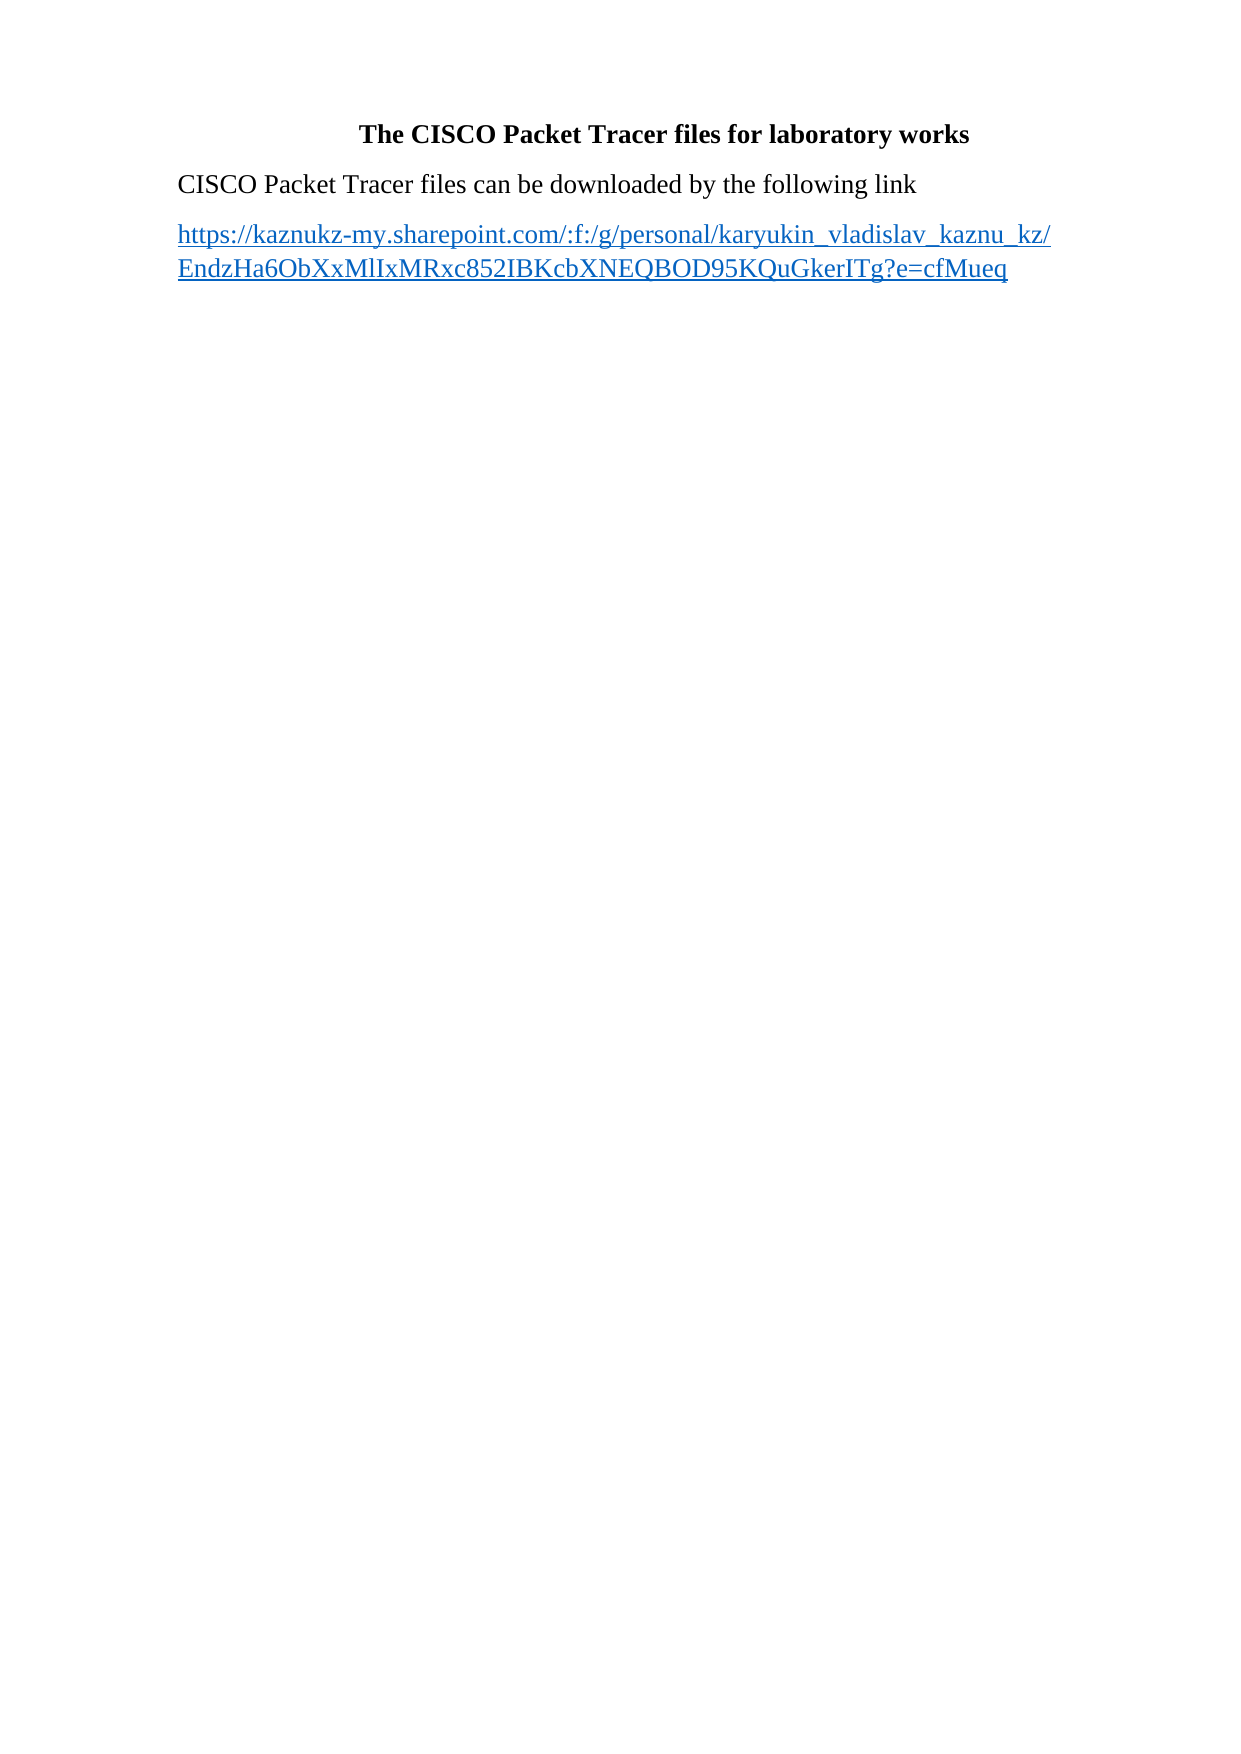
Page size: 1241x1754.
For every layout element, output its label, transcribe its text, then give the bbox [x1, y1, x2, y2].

text CISCO Packet Tracer files can be downloaded by the following link [177, 168, 1152, 199]
text The CISCO Packet Tracer files for laboratory works [177, 118, 1152, 149]
text https://kaznukz-my.sharepoint.com/:f:/g/personal/karyukin_vladislav_kaznu_kz/EndzHa6ObXxMlIxMRxc852IBKcbXNEQBOD95KQuGkerITg?e=cfMueq [177, 218, 1152, 283]
